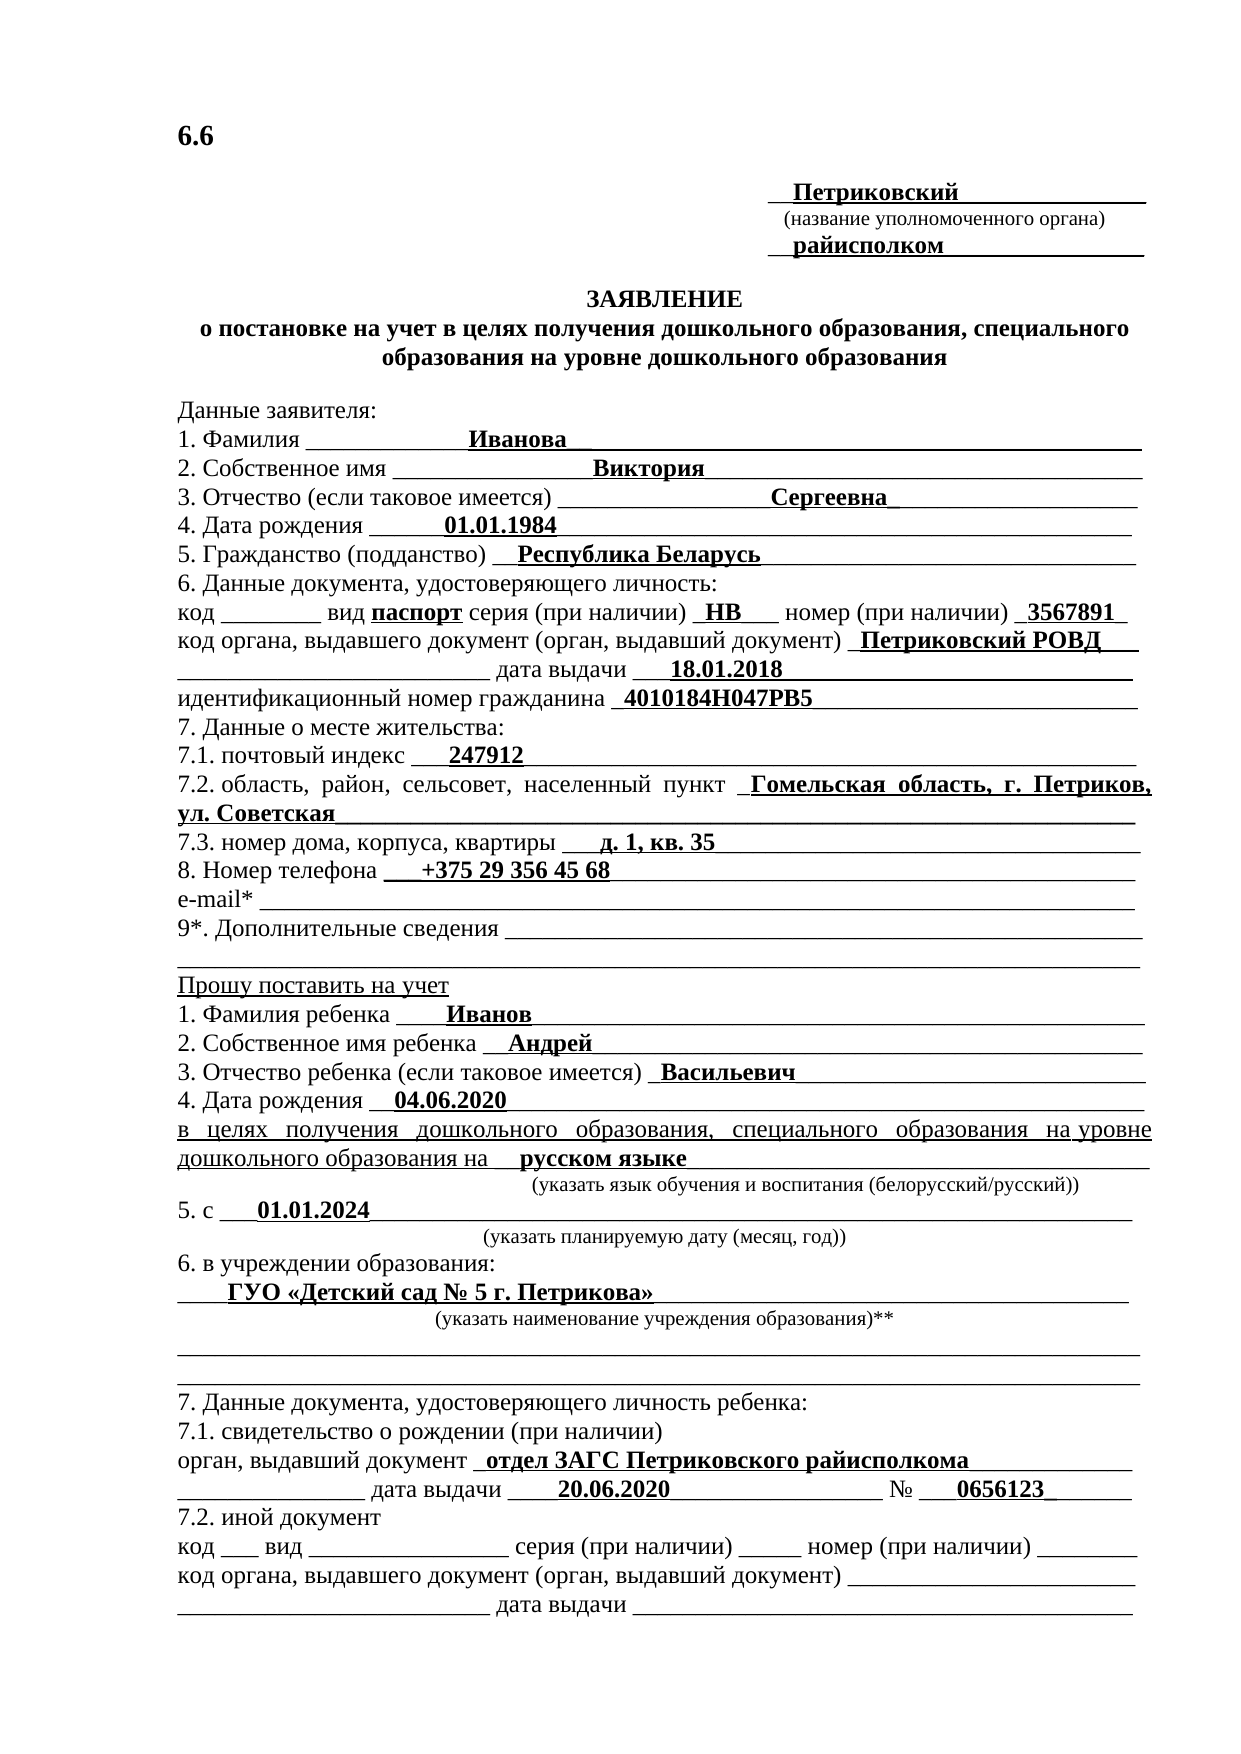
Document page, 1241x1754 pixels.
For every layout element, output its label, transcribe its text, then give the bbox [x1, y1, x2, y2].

text 4. Дата рождения ______01.01.1984______________________________________________ [177, 510, 1152, 539]
text _____________________________________________________________________________ [177, 942, 1152, 970]
text Данные заявителя: [177, 395, 1152, 424]
text _____________________________________________________________________________ [177, 1359, 1152, 1387]
text 7.2. область, район, сельсовет, населенный пункт _Гомельская область, г. Петриков, ул. Советская________________________________________________________________ [177, 769, 1152, 827]
text идентификационный номер гражданина _4010184Н047РВ5__________________________ [177, 683, 1152, 712]
text 2. Собственное имя ребенка __Андрей____________________________________________ [177, 1028, 1152, 1057]
text 7. Данные документа, удостоверяющего личность ребенка: [177, 1387, 1152, 1416]
text 3. Отчество ребенка (если таковое имеется) _Васильевич____________________________ [177, 1057, 1152, 1085]
title ЗАЯВЛЕНИЕ о постановке на учет в целях получения дошкольного образования, специального образования на уровне дошкольного образования [177, 284, 1152, 370]
text 5. с ___01.01.2024_____________________________________________________________ [177, 1196, 1152, 1224]
text 5. Гражданство (подданство) __Республика Беларусь______________________________ [177, 539, 1152, 568]
text Прошу поставить на учет [177, 970, 1152, 999]
text орган, выдавший документ _отдел ЗАГС Петриковского райисполкома_____________ [177, 1445, 1152, 1474]
text 1. Фамилия ребенка ____Иванов_________________________________________________ [177, 999, 1152, 1028]
text 2. Собственное имя ________________Виктория___________________________________ [177, 453, 1152, 482]
text (указать наименование учреждения образования)** [177, 1306, 1152, 1330]
text _________________________ дата выдачи ___18.01.2018____________________________ [177, 654, 1152, 683]
text 8. Номер телефона ___+375 29 356 45 68__________________________________________ [177, 855, 1152, 884]
text код ________ вид паспорт серия (при наличии) _НВ___ номер (при наличии) _3567891_ [177, 597, 1152, 625]
text e-mail* ______________________________________________________________________ [177, 884, 1152, 913]
text 7.3. номер дома, корпуса, квартиры ___д. 1, кв. 35__________________________________ [177, 827, 1152, 855]
text 6. Данные документа, удостоверяющего личность: [177, 568, 1152, 597]
text (указать язык обучения и воспитания (белорусский/русский)) [532, 1172, 1152, 1196]
text 4. Дата рождения __04.06.2020___________________________________________________ [177, 1085, 1152, 1114]
text 7.1. почтовый индекс ___247912_________________________________________________ [177, 740, 1152, 769]
text 3. Отчество (если таковое имеется) _________________Сергеевна____________________ [177, 482, 1152, 510]
text __Петриковский_______________ [768, 177, 1152, 206]
text __райисполком________________ [768, 230, 1152, 259]
text _____________________________________________________________________________ [177, 1330, 1152, 1359]
text ____ГУО «Детский сад № 5 г. Петрикова»______________________________________ [177, 1277, 1152, 1306]
text код органа, выдавшего документ (орган, выдавший документ) _______________________ [177, 1560, 1152, 1589]
text 7.2. иной документ [177, 1502, 1152, 1531]
text _______________ дата выдачи ____20.06.2020_________________ № ___0656123_______ [177, 1474, 1152, 1502]
text в целях получения дошкольного образования, специального образования на уровне дошкольного образования на __русском языке_____________________________________ [177, 1140, 1152, 1172]
text 1. Фамилия _____________Иванова______________________________________________ [177, 424, 1152, 453]
text 7.1. свидетельство о рождении (при наличии) [177, 1416, 1152, 1445]
text (название уполномоченного органа) [784, 206, 1152, 230]
text 9*. Дополнительные сведения ___________________________________________________ [177, 913, 1152, 942]
text 6. в учреждении образования: [177, 1248, 1152, 1277]
text код ___ вид ________________ серия (при наличии) _____ номер (при наличии) ________ [177, 1531, 1152, 1560]
text в целях получения дошкольного образования, специального образования на уровне дошкольного образования на __русском языке_____________________________________ [177, 1114, 1152, 1139]
text _________________________ дата выдачи ________________________________________ [177, 1589, 1152, 1617]
text код органа, выдавшего документ (орган, выдавший документ) _Петриковский РОВД___ [177, 625, 1152, 654]
text 6.6 [177, 118, 1152, 152]
text (указать планируемую дату (месяц, год)) [177, 1224, 1152, 1248]
text 7. Данные о месте жительства: [177, 712, 1152, 740]
